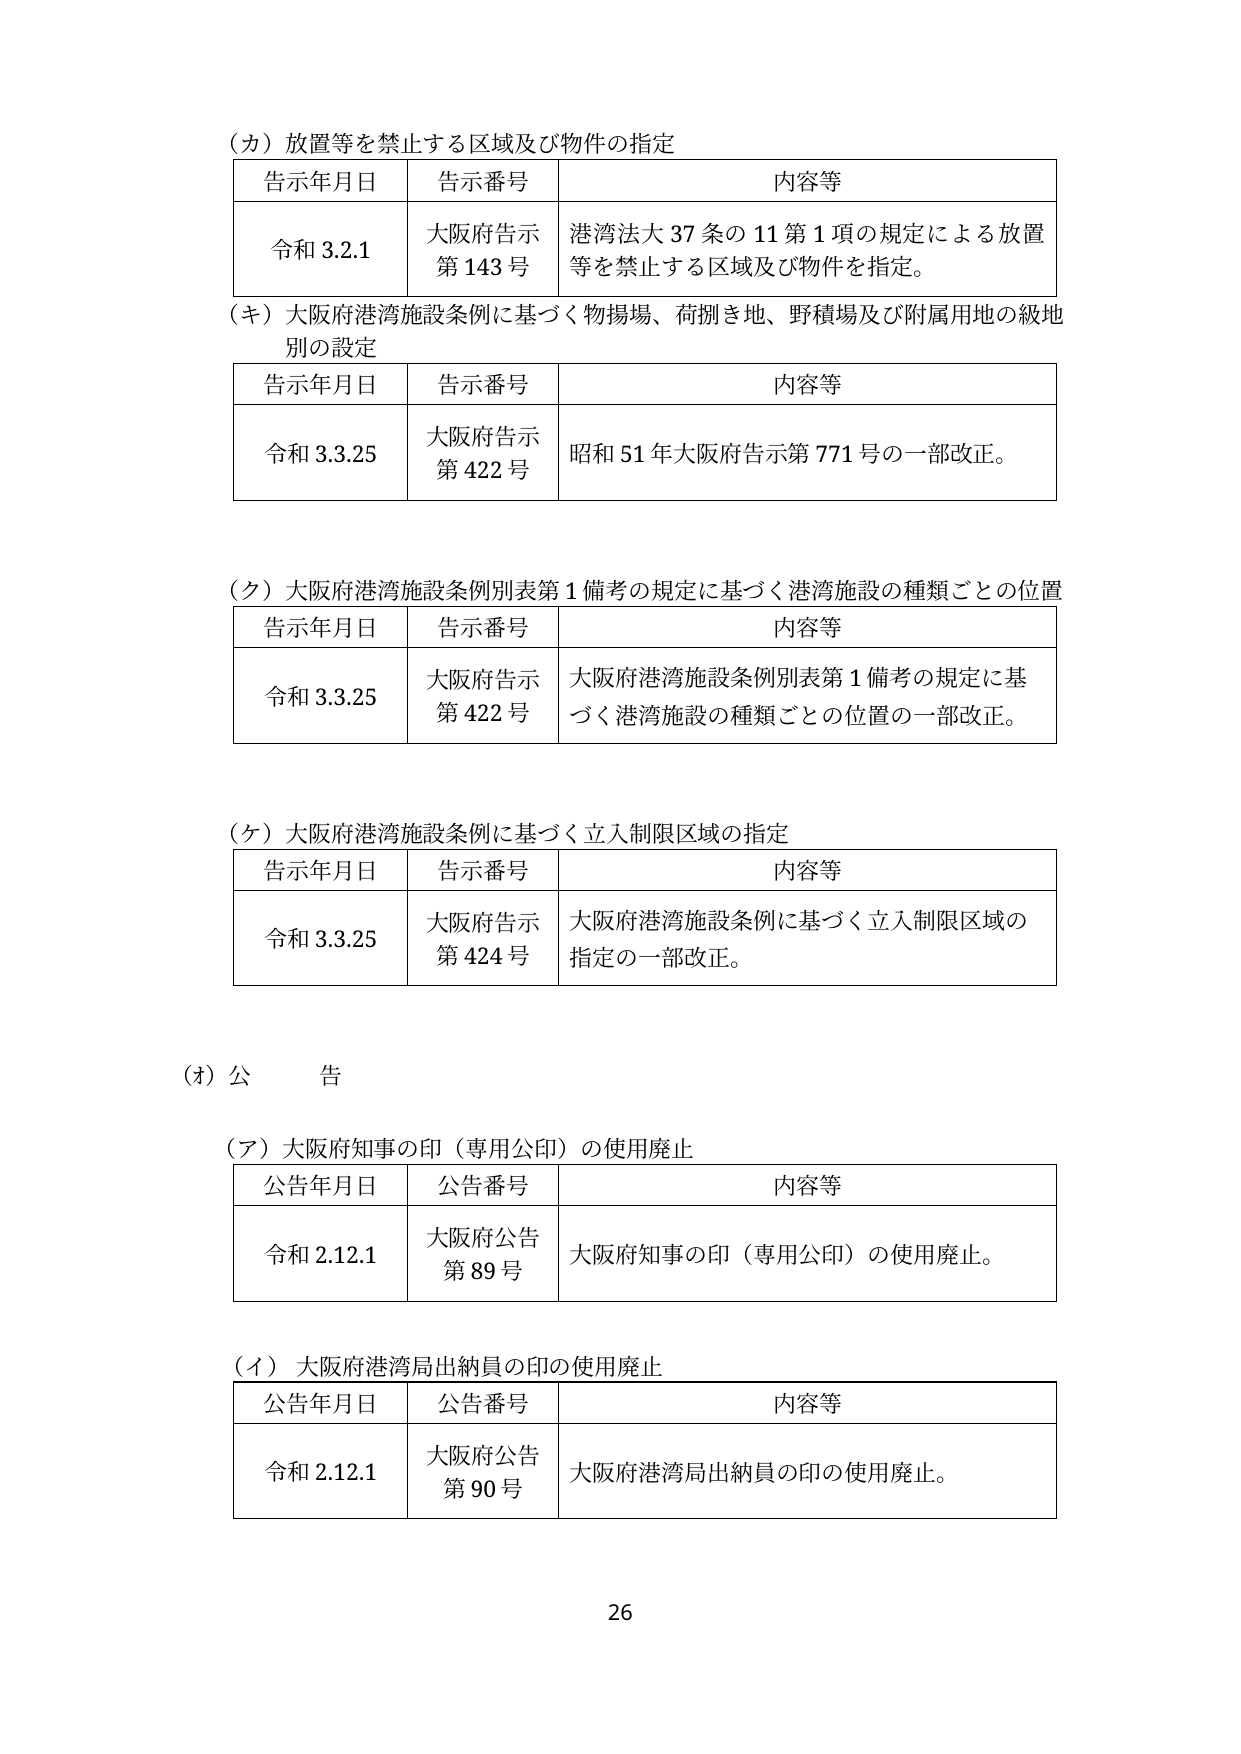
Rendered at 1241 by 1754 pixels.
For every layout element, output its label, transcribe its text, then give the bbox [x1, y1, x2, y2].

table_header 公告年月日 [234, 1383, 407, 1423]
list 大阪府港湾局出納員の印の使用廃止 [222, 1348, 1092, 1381]
text （カ）放置等を禁止する区域及び物件の指定 [148, 126, 1092, 159]
table_header 告示年月日 [234, 160, 407, 201]
table_cell 大阪府告示 第422号 [408, 405, 558, 500]
table_cell 大阪府港湾施設条例に基づく立入制限区域の指定の一部改正。 [559, 891, 1056, 985]
table_cell 昭和51年大阪府告示第771号の一部改正。 [559, 405, 1056, 500]
table_header 告示番号 [408, 850, 558, 890]
table_header 公告年月日 [234, 1165, 407, 1205]
table_cell 大阪府公告 第89号 [408, 1206, 558, 1301]
table_header 内容等 [559, 1165, 1056, 1205]
table_cell 港湾法大37条の11第1項の規定による放置等を禁止する区域及び物件を指定。 [559, 202, 1056, 296]
table_cell 令和2.12.1 [234, 1424, 407, 1518]
table_header 告示番号 [408, 364, 558, 404]
table_header 告示年月日 [234, 364, 407, 404]
table_header 告示年月日 [234, 850, 407, 890]
table_cell 大阪府告示 第143号 [408, 202, 558, 296]
text （ｵ）公 告 [148, 1058, 1092, 1091]
table_header 告示番号 [408, 160, 558, 201]
table_header 内容等 [559, 364, 1056, 404]
text （ア）大阪府知事の印（専用公印）の使用廃止 [213, 1131, 1092, 1164]
table_header 告示番号 [408, 607, 558, 647]
table_cell 令和3.3.25 [234, 648, 407, 743]
table_cell 大阪府知事の印（専用公印）の使用廃止。 [559, 1206, 1056, 1301]
table_cell 令和2.12.1 [234, 1206, 407, 1301]
text 別の設定 [148, 330, 1092, 363]
table_header 告示年月日 [234, 607, 407, 647]
text （ク）大阪府港湾施設条例別表第1備考の規定に基づく港湾施設の種類ごとの位置 [148, 573, 1092, 606]
table_header 公告番号 [408, 1383, 558, 1423]
table_cell 令和3.3.25 [234, 405, 407, 500]
table_cell 大阪府港湾施設条例別表第1備考の規定に基づく港湾施設の種類ごとの位置の一部改正。 [559, 648, 1056, 743]
table_header 公告番号 [408, 1165, 558, 1205]
table_cell 大阪府港湾局出納員の印の使用廃止。 [559, 1424, 1056, 1518]
table_header 内容等 [559, 607, 1056, 647]
table_cell 令和3.3.25 [234, 891, 407, 985]
table_cell 大阪府公告 第90号 [408, 1424, 558, 1518]
table_cell 大阪府告示 第422号 [408, 648, 558, 743]
table_cell 大阪府告示 第424号 [408, 891, 558, 985]
text （ケ）大阪府港湾施設条例に基づく立入制限区域の指定 [148, 816, 1092, 848]
table_header 内容等 [559, 160, 1056, 201]
text （キ）大阪府港湾施設条例に基づく物揚場、荷捌き地、野積場及び附属用地の級地 [148, 297, 1092, 330]
table_header 内容等 [559, 1383, 1056, 1423]
table_header 内容等 [559, 850, 1056, 890]
table_cell 令和3.2.1 [234, 202, 407, 296]
